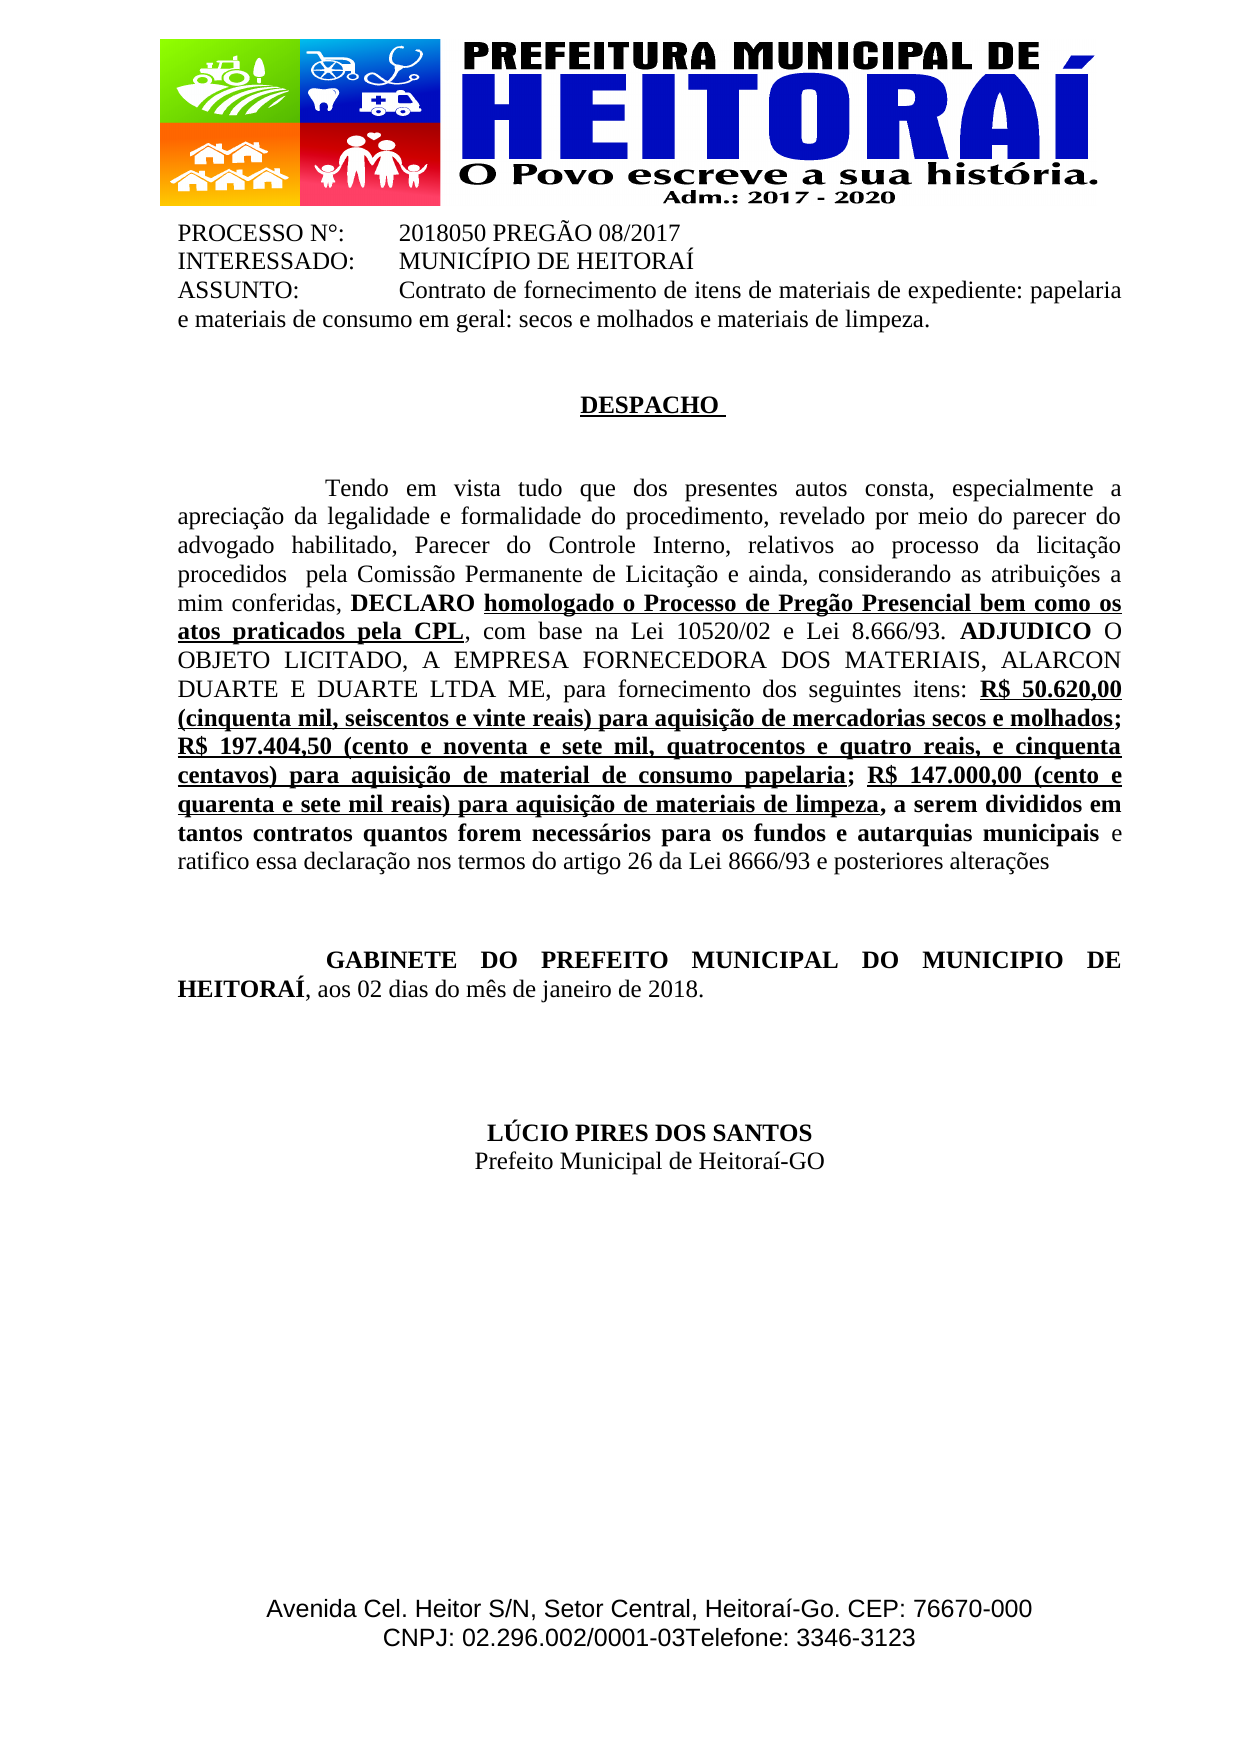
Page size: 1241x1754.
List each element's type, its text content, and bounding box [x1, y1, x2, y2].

subtitle DESPACHO [177, 390, 1122, 419]
text Prefeito Municipal de Heitoraí-GO [177, 1146, 1122, 1175]
text Tendo em vista tudo que dos presentes autos consta, especialmente a apreciação da legalidade e formalidade do procedimento, revelado por meio do parecer do advogado habilitado, Parecer do Controle Interno, relativos ao processo da licitação procedidos pela Comissão Permanente de Licitação e ainda, considerando as atribuições a mim conferidas, DECLARO homologado o Processo de Pregão Presencial bem como os atos praticados pela CPL, com base na Lei 10520/02 e Lei 8.666/93. ADJUDICO O OBJETO LICITADO, A EMPRESA FORNECEDORA DOS MATERIAIS, ALARCON DUARTE E DUARTE LTDA ME, para fornecimento dos seguintes itens: R$ 50.620,00 (cinquenta mil, seiscentos e vinte reais) para aquisição de mercadorias secos e molhados; R$ 197.404,50 (cento e noventa e sete mil, quatrocentos e quatro reais, e cinquenta centavos) para aquisição de material de consumo papelaria; R$ 147.000,00 (cento e quarenta e sete mil reais) para aquisição de materiais de limpeza, a serem divididos em tantos contratos quantos forem necessários para os fundos e autarquias municipais e ratifico essa declaração nos termos do artigo 26 da Lei 8666/93 e posteriores alterações [177, 473, 1122, 756]
text Tendo em vista tudo que dos presentes autos consta, especialmente a apreciação da legalidade e formalidade do procedimento, revelado por meio do parecer do advogado habilitado, Parecer do Controle Interno, relativos ao processo da licitação procedidos pela Comissão Permanente de Licitação e ainda, considerando as atribuições a mim conferidas, DECLARO homologado o Processo de Pregão Presencial bem como os atos praticados pela CPL, com base na Lei 10520/02 e Lei 8.666/93. ADJUDICO O OBJETO LICITADO, A EMPRESA FORNECEDORA DOS MATERIAIS, ALARCON DUARTE E DUARTE LTDA ME, para fornecimento dos seguintes itens: R$ 50.620,00 (cinquenta mil, seiscentos e vinte reais) para aquisição de mercadorias secos e molhados; R$ 197.404,50 (cento e noventa e sete mil, quatrocentos e quatro reais, e cinquenta centavos) para aquisição de material de consumo papelaria; R$ 147.000,00 (cento e quarenta e sete mil reais) para aquisição de materiais de limpeza, a serem divididos em tantos contratos quantos forem necessários para os fundos e autarquias municipais e ratifico essa declaração nos termos do artigo 26 da Lei 8666/93 e posteriores alterações [177, 757, 1122, 875]
subtitle PROCESSO N°: 2018050 PREGÃO 08/2017 [177, 218, 1122, 246]
subtitle INTERESSADO: MUNICÍPIO DE HEITORAÍ [177, 246, 1122, 275]
text ASSUNTO: Contrato de fornecimento de itens de materiais de expediente: papelaria e materiais de consumo em geral: secos e molhados e materiais de limpeza. [177, 275, 1122, 333]
picture [160, 39, 1098, 206]
text LÚCIO PIRES DOS SANTOS [177, 1118, 1122, 1146]
text GABINETE DO PREFEITO MUNICIPAL DO MUNICIPIO DE HEITORAÍ, aos 02 dias do mês de janeiro de 2018. [177, 945, 1122, 1003]
